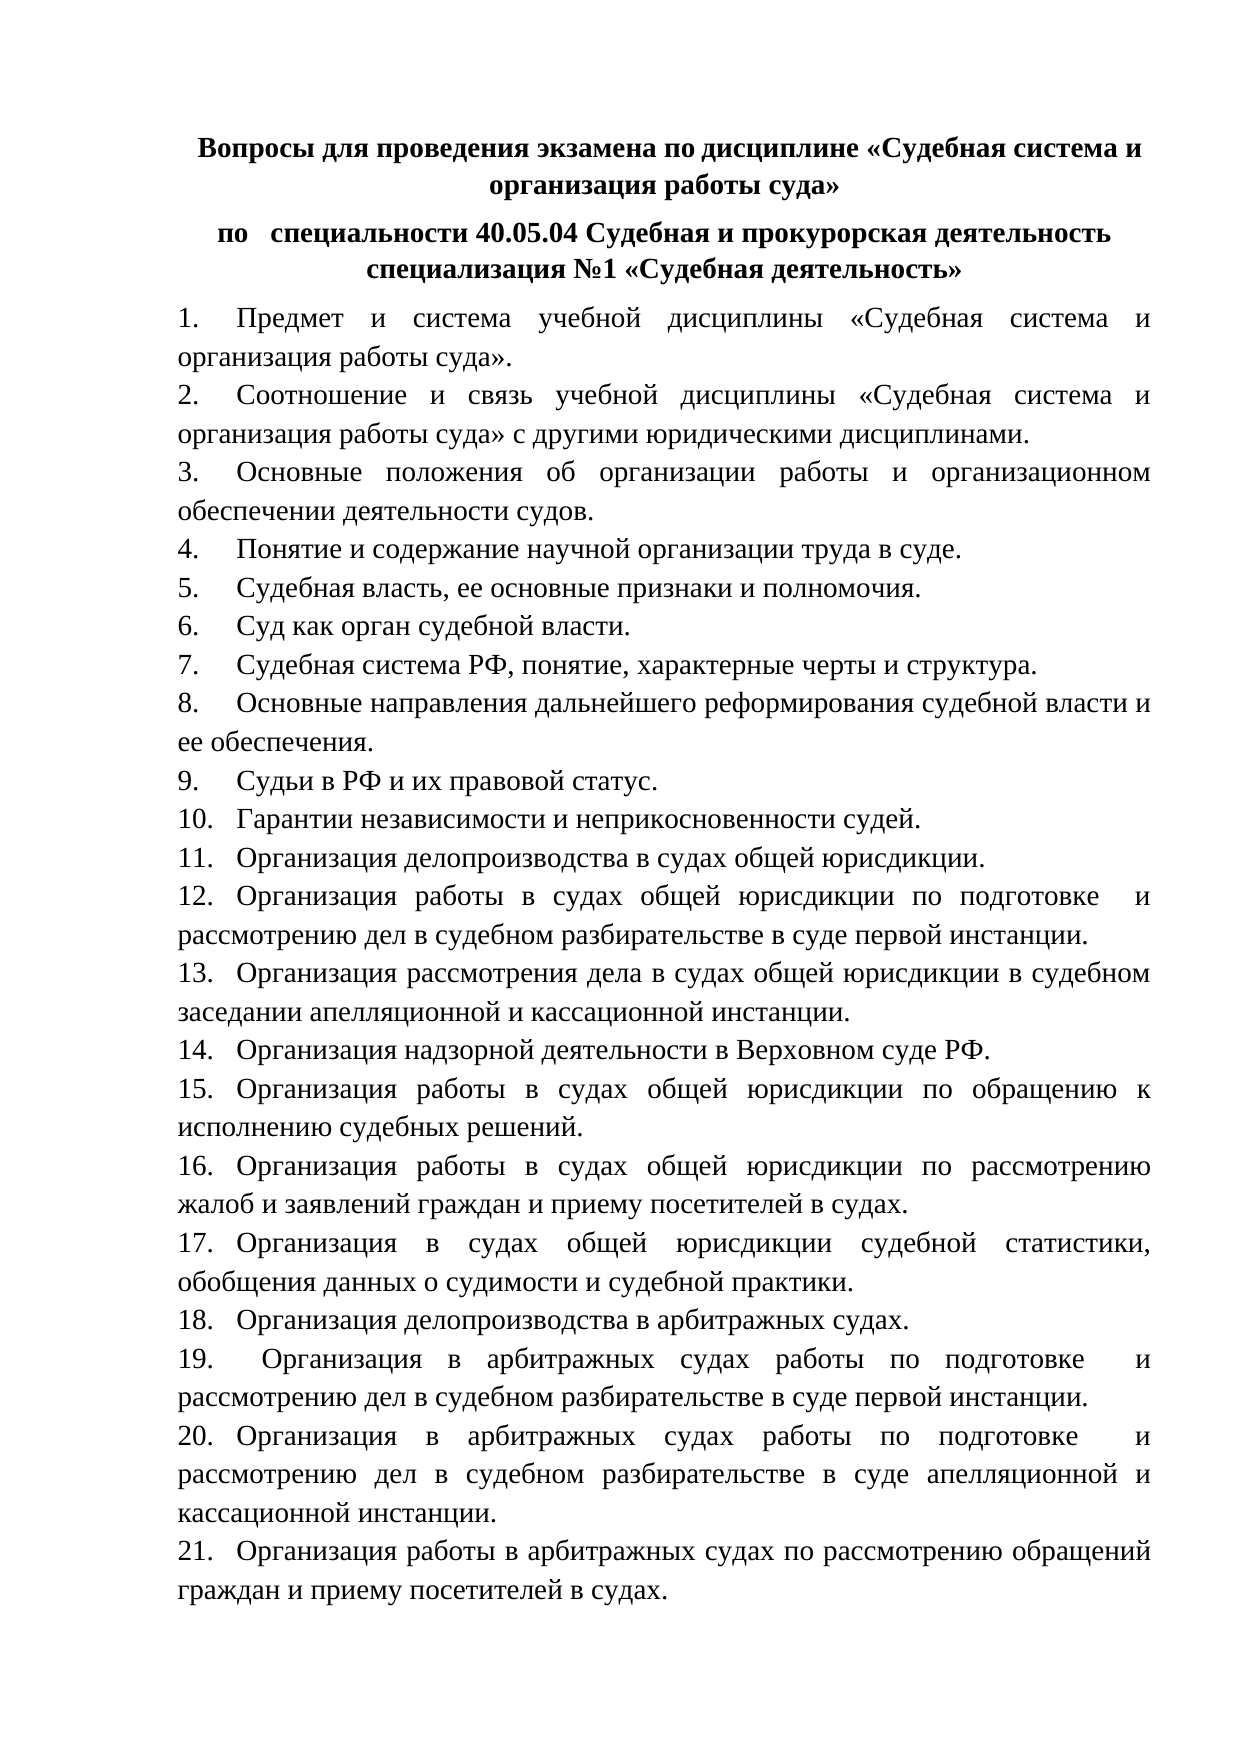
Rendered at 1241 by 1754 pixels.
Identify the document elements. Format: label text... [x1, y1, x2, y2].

list Организация работы в судах общей юрисдикции по подготовке и рассмотрению дел в судебном разбирательстве в суде первой инстанции. [177, 878, 1152, 950]
text по специальности 40.05.04 Судебная и прокурорская деятельность специализация №1 «Судебная деятельность» [177, 215, 1152, 285]
list Гарантии независимости и неприкосновенности судей. [177, 801, 1152, 835]
list Организация в арбитражных судах работы по подготовке и рассмотрению дел в судебном разбирательстве в суде первой инстанции. [177, 1341, 1152, 1413]
list Организация в судах общей юрисдикции судебной статистики, обобщения данных о судимости и судебной практики. [177, 1225, 1152, 1297]
list Суд как орган судебной власти. [177, 608, 1152, 642]
list Организация рассмотрения дела в судах общей юрисдикции в судебном заседании апелляционной и кассационной инстанции. [177, 955, 1152, 1027]
list Понятие и содержание научной организации труда в суде. [177, 531, 1152, 565]
list Организация делопроизводства в арбитражных судах. [177, 1302, 1152, 1336]
list Основные положения об организации работы и организационном обеспечении деятельности судов. [177, 454, 1152, 526]
list Организация работы в судах общей юрисдикции по рассмотрению жалоб и заявлений граждан и приему посетителей в судах. [177, 1148, 1152, 1220]
list Основные направления дальнейшего реформирования судебной власти и ее обеспечения. [177, 686, 1152, 758]
list Предмет и система учебной дисциплины «Судебная система и организация работы суда». [177, 300, 1152, 372]
list Судебная власть, ее основные признаки и полномочия. [177, 570, 1152, 603]
list Организация надзорной деятельности в Верховном суде РФ. [177, 1032, 1152, 1066]
text ﻿﻿﻿ Вопросы для проведения экзамена по дисциплине «Судебная система и организация работы суда» [177, 131, 1152, 200]
list Организация работы в арбитражных судах по рассмотрению обращений граждан и приему посетителей в судах. [177, 1533, 1152, 1606]
list Судебная система РФ, понятие, характерные черты и структура. [177, 647, 1152, 681]
list Судьи в РФ и их правовой статус. [177, 763, 1152, 796]
list Организация работы в судах общей юрисдикции по обращению к исполнению судебных решений. [177, 1071, 1152, 1143]
list Организация в арбитражных судах работы по подготовке и рассмотрению дел в судебном разбирательстве в суде апелляционной и кассационной инстанции. [177, 1418, 1152, 1528]
list Организация делопроизводства в судах общей юрисдикции. [177, 840, 1152, 873]
list Соотношение и связь учебной дисциплины «Судебная система и организация работы суда» с другими юридическими дисциплинами. [177, 377, 1152, 449]
